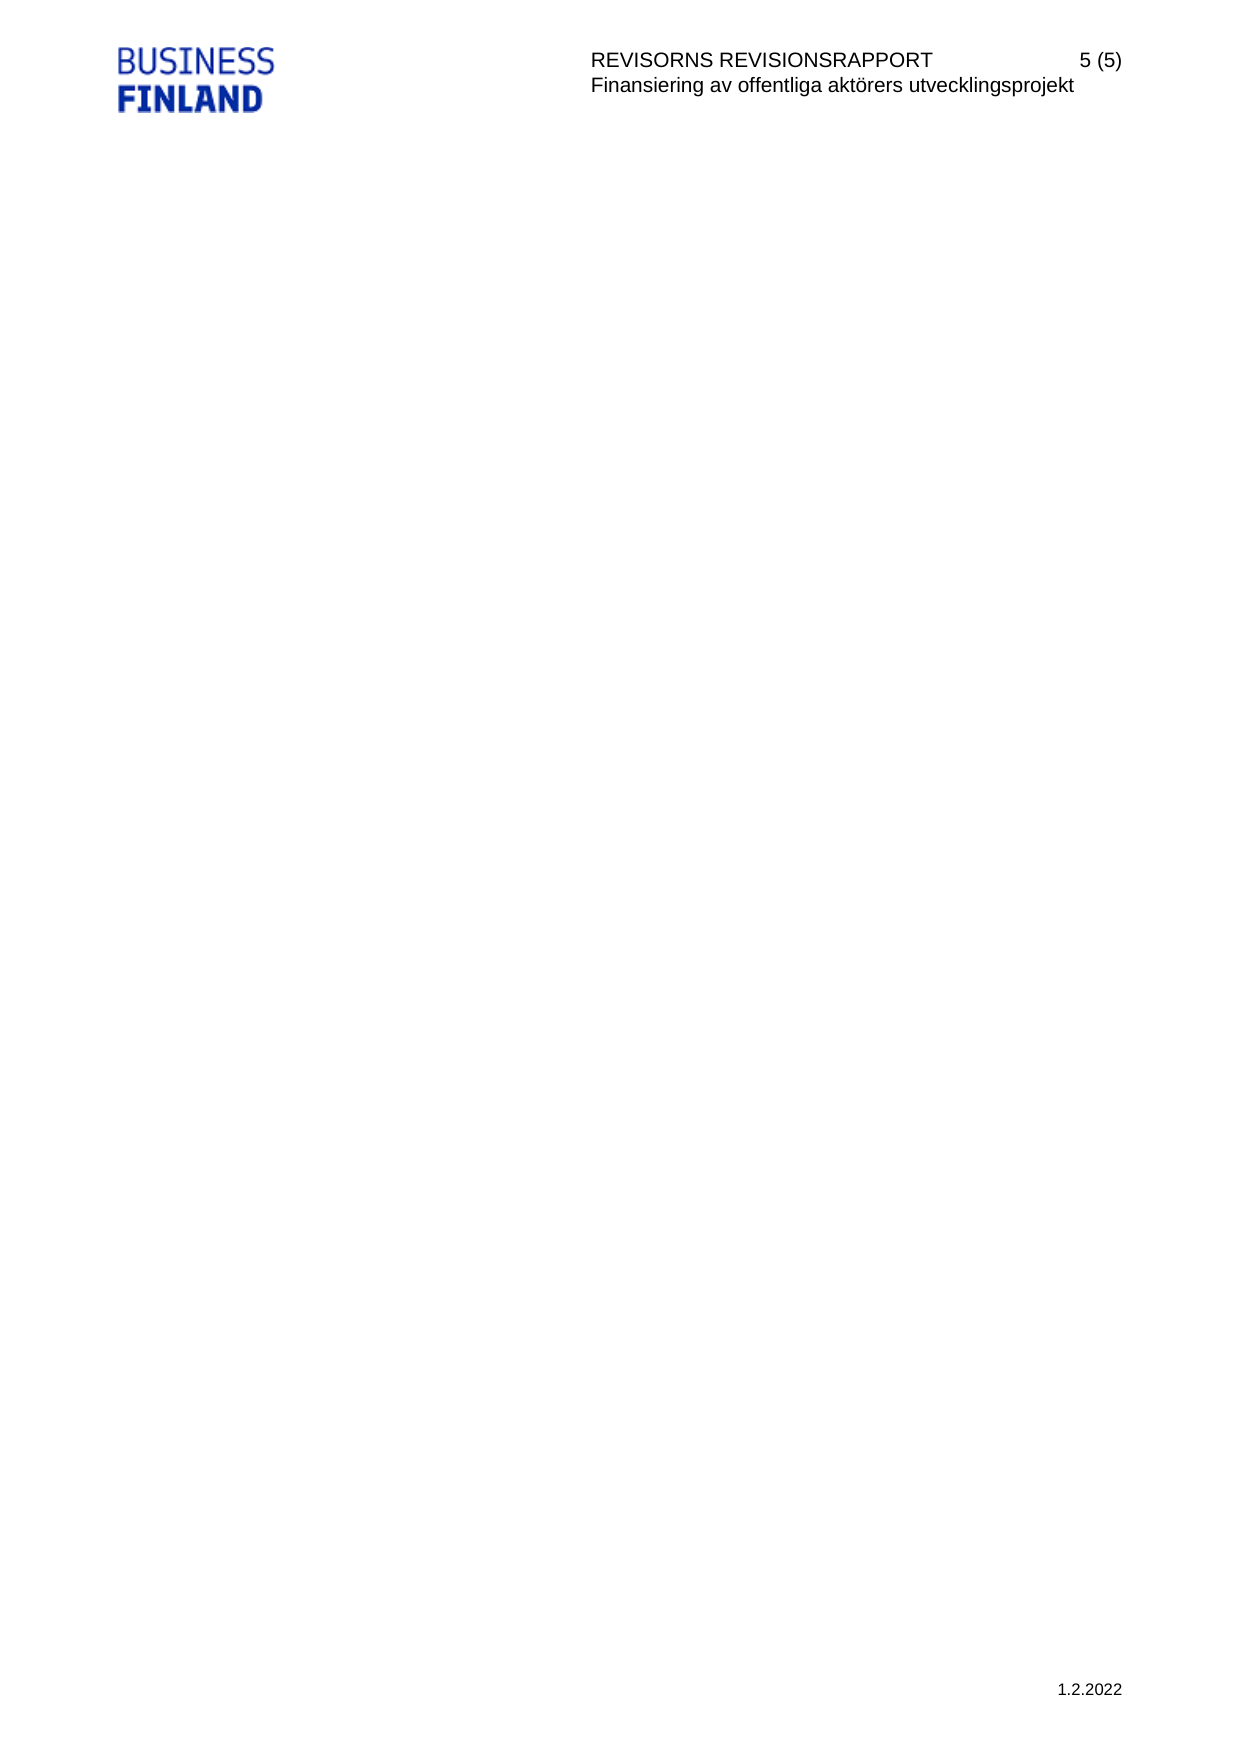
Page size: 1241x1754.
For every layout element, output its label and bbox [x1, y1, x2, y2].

picture [118, 47, 275, 113]
